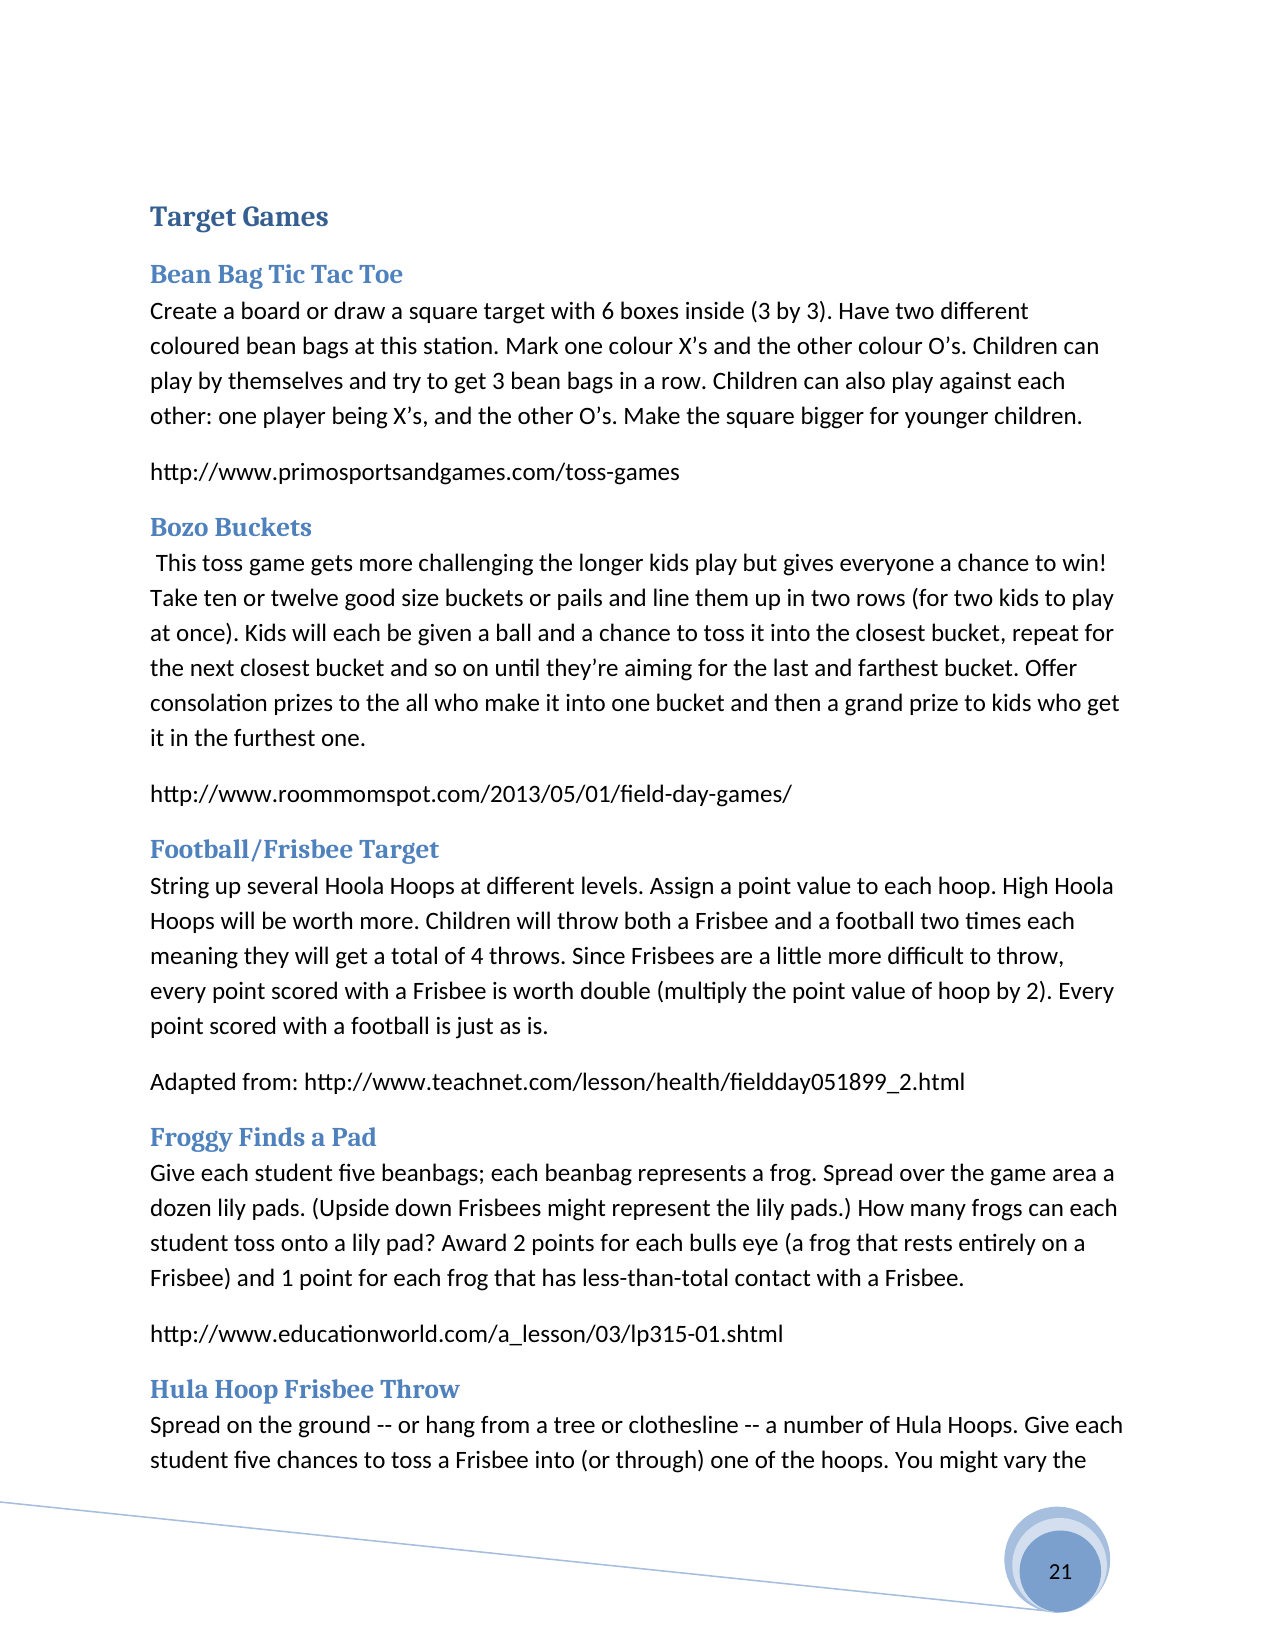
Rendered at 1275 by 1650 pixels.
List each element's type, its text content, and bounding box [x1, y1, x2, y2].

text http://www.educationworld.com/a_lesson/03/lp315-01.shtml [150, 1318, 1125, 1349]
text http://www.primosportsandgames.com/toss-games [150, 456, 1125, 486]
subtitle Bozo Buckets [150, 512, 1125, 543]
text String up several Hoola Hoops at different levels. Assign a point value to each hoop. High Hoola Hoops will be worth more. Children will throw both a Frisbee and a football two times each meaning they will get a total of 4 throws. Since Frisbees are a little more difficult to throw, every point scored with a Frisbee is worth double (multiply the point value of hoop by 2). Every point scored with a football is just as is. [150, 870, 1125, 1040]
subtitle Hula Hoop Frisbee Throw [150, 1374, 1125, 1405]
subtitle Froggy Finds a Pad [150, 1122, 1125, 1153]
subtitle Bean Bag Tic Tac Toe [150, 259, 1125, 291]
text Give each student five beanbags; each beanbag represents a frog. Spread over the game area a dozen lily pads. (Upside down Frisbees might represent the lily pads.) How many frogs can each student toss onto a lily pad? Award 2 points for each bulls eye (a frog that rests entirely on a Frisbee) and 1 point for each frog that has less-than-total contact with a Frisbee. [150, 1157, 1125, 1293]
text Adapted from: http://www.teachnet.com/lesson/health/fieldday051899_2.html [150, 1066, 1125, 1096]
text Create a board or draw a square target with 6 boxes inside (3 by 3). Have two different coloured bean bags at this station. Mark one colour X’s and the other colour O’s. Children can play by themselves and try to get 3 bean bags in a row. Children can also play against each other: one player being X’s, and the other O’s. Make the square bigger for younger children. [150, 295, 1125, 431]
text This toss game gets more challenging the longer kids play but gives everyone a chance to win! Take ten or twelve good size buckets or pails and line them up in two rows (for two kids to play at once). Kids will each be given a ball and a chance to toss it into the closest bucket, repeat for the next closest bucket and so on until they’re aiming for the last and farthest bucket. Offer consolation prizes to the all who make it into one bucket and then a grand prize to kids who get it in the furthest one. [150, 547, 1125, 753]
text http://www.roommomspot.com/2013/05/01/field-day-games/ [150, 778, 1125, 809]
subtitle Football/Frisbee Target [150, 834, 1125, 865]
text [150, 1410, 1125, 1475]
subtitle Target Games [150, 200, 1125, 233]
